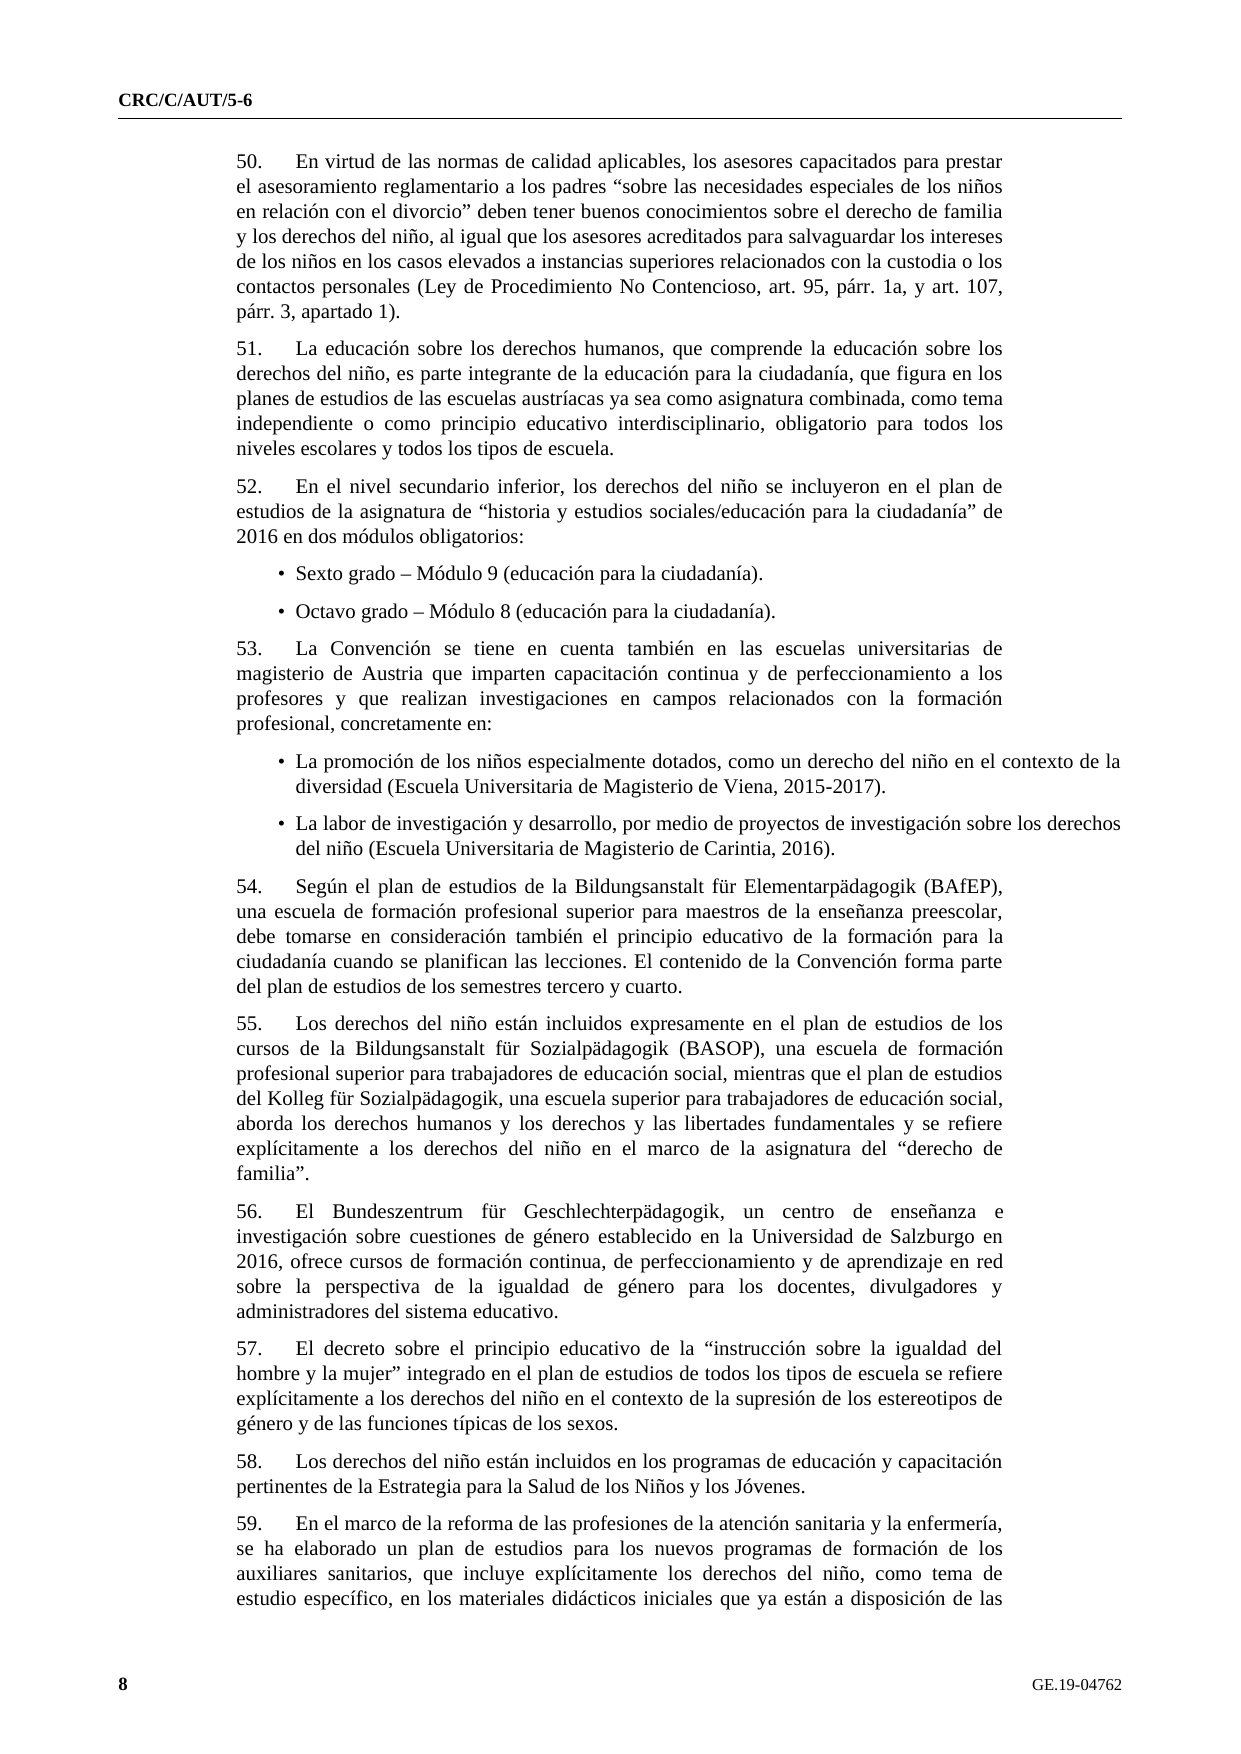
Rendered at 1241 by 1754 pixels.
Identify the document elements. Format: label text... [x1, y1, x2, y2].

text 54. Según el plan de estudios de la Bildungsanstalt für Elementarpädagogik (BAfEP), una escuela de formación profesional superior para maestros de la enseñanza preescolar, debe tomarse en consideración también el principio educativo de la formación para la ciudadanía cuando se planifican las lecciones. El contenido de la Convención forma parte del plan de estudios de los semestres tercero y cuarto. [236, 873, 1004, 998]
text 53. La Convención se tiene en cuenta también en las escuelas universitarias de magisterio de Austria que imparten capacitación continua y de perfeccionamiento a los profesores y que realizan investigaciones en campos relacionados con la formación profesional, concretamente en: [236, 635, 1004, 735]
text 58. Los derechos del niño están incluidos en los programas de educación y capacitación pertinentes de la Estrategia para la Salud de los Niños y los Jóvenes. [236, 1448, 1004, 1498]
text Sexto grado – Módulo 9 (educación para la ciudadanía). [278, 560, 1122, 585]
text La promoción de los niños especialmente dotados, como un derecho del niño en el contexto de la diversidad (Escuela Universitaria de Magisterio de Viena, 2015-2017). [278, 748, 1122, 798]
text 52. En el nivel secundario inferior, los derechos del niño se incluyeron en el plan de estudios de la asignatura de “historia y estudios sociales/educación para la ciudadanía” de 2016 en dos módulos obligatorios: [236, 473, 1004, 548]
text 57. El decreto sobre el principio educativo de la “instrucción sobre la igualdad del hombre y la mujer” integrado en el plan de estudios de todos los tipos de escuela se refiere explícitamente a los derechos del niño en el contexto de la supresión de los estereotipos de género y de las funciones típicas de los sexos. [236, 1335, 1004, 1435]
text 56. El Bundeszentrum für Geschlechterpädagogik, un centro de enseñanza e investigación sobre cuestiones de género establecido en la Universidad de Salzburgo en 2016, ofrece cursos de formación continua, de perfeccionamiento y de aprendizaje en red sobre la perspectiva de la igualdad de género para los docentes, divulgadores y administradores del sistema educativo. [236, 1198, 1004, 1323]
text Octavo grado – Módulo 8 (educación para la ciudadanía). [278, 598, 1122, 623]
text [236, 1510, 1004, 1610]
text 51. La educación sobre los derechos humanos, que comprende la educación sobre los derechos del niño, es parte integrante de la educación para la ciudadanía, que figura en los planes de estudios de las escuelas austríacas ya sea como asignatura combinada, como tema independiente o como principio educativo interdisciplinario, obligatorio para todos los niveles escolares y todos los tipos de escuela. [236, 335, 1004, 460]
text 50. En virtud de las normas de calidad aplicables, los asesores capacitados para prestar el asesoramiento reglamentario a los padres “sobre las necesidades especiales de los niños en relación con el divorcio” deben tener buenos conocimientos sobre el derecho de familia y los derechos del niño, al igual que los asesores acreditados para salvaguardar los intereses de los niños en los casos elevados a instancias superiores relacionados con la custodia o los contactos personales (Ley de Procedimiento No Contencioso, art. 95, párr. 1a, y art. 107, párr. 3, apartado 1). [236, 148, 1004, 323]
text 55. Los derechos del niño están incluidos expresamente en el plan de estudios de los cursos de la Bildungsanstalt für Sozialpädagogik (BASOP), una escuela de formación profesional superior para trabajadores de educación social, mientras que el plan de estudios del Kolleg für Sozialpädagogik, una escuela superior para trabajadores de educación social, aborda los derechos humanos y los derechos y las libertades fundamentales y se refiere explícitamente a los derechos del niño en el marco de la asignatura del “derecho de familia”. [236, 1010, 1004, 1185]
text La labor de investigación y desarrollo, por medio de proyectos de investigación sobre los derechos del niño (Escuela Universitaria de Magisterio de Carintia, 2016). [278, 810, 1122, 860]
